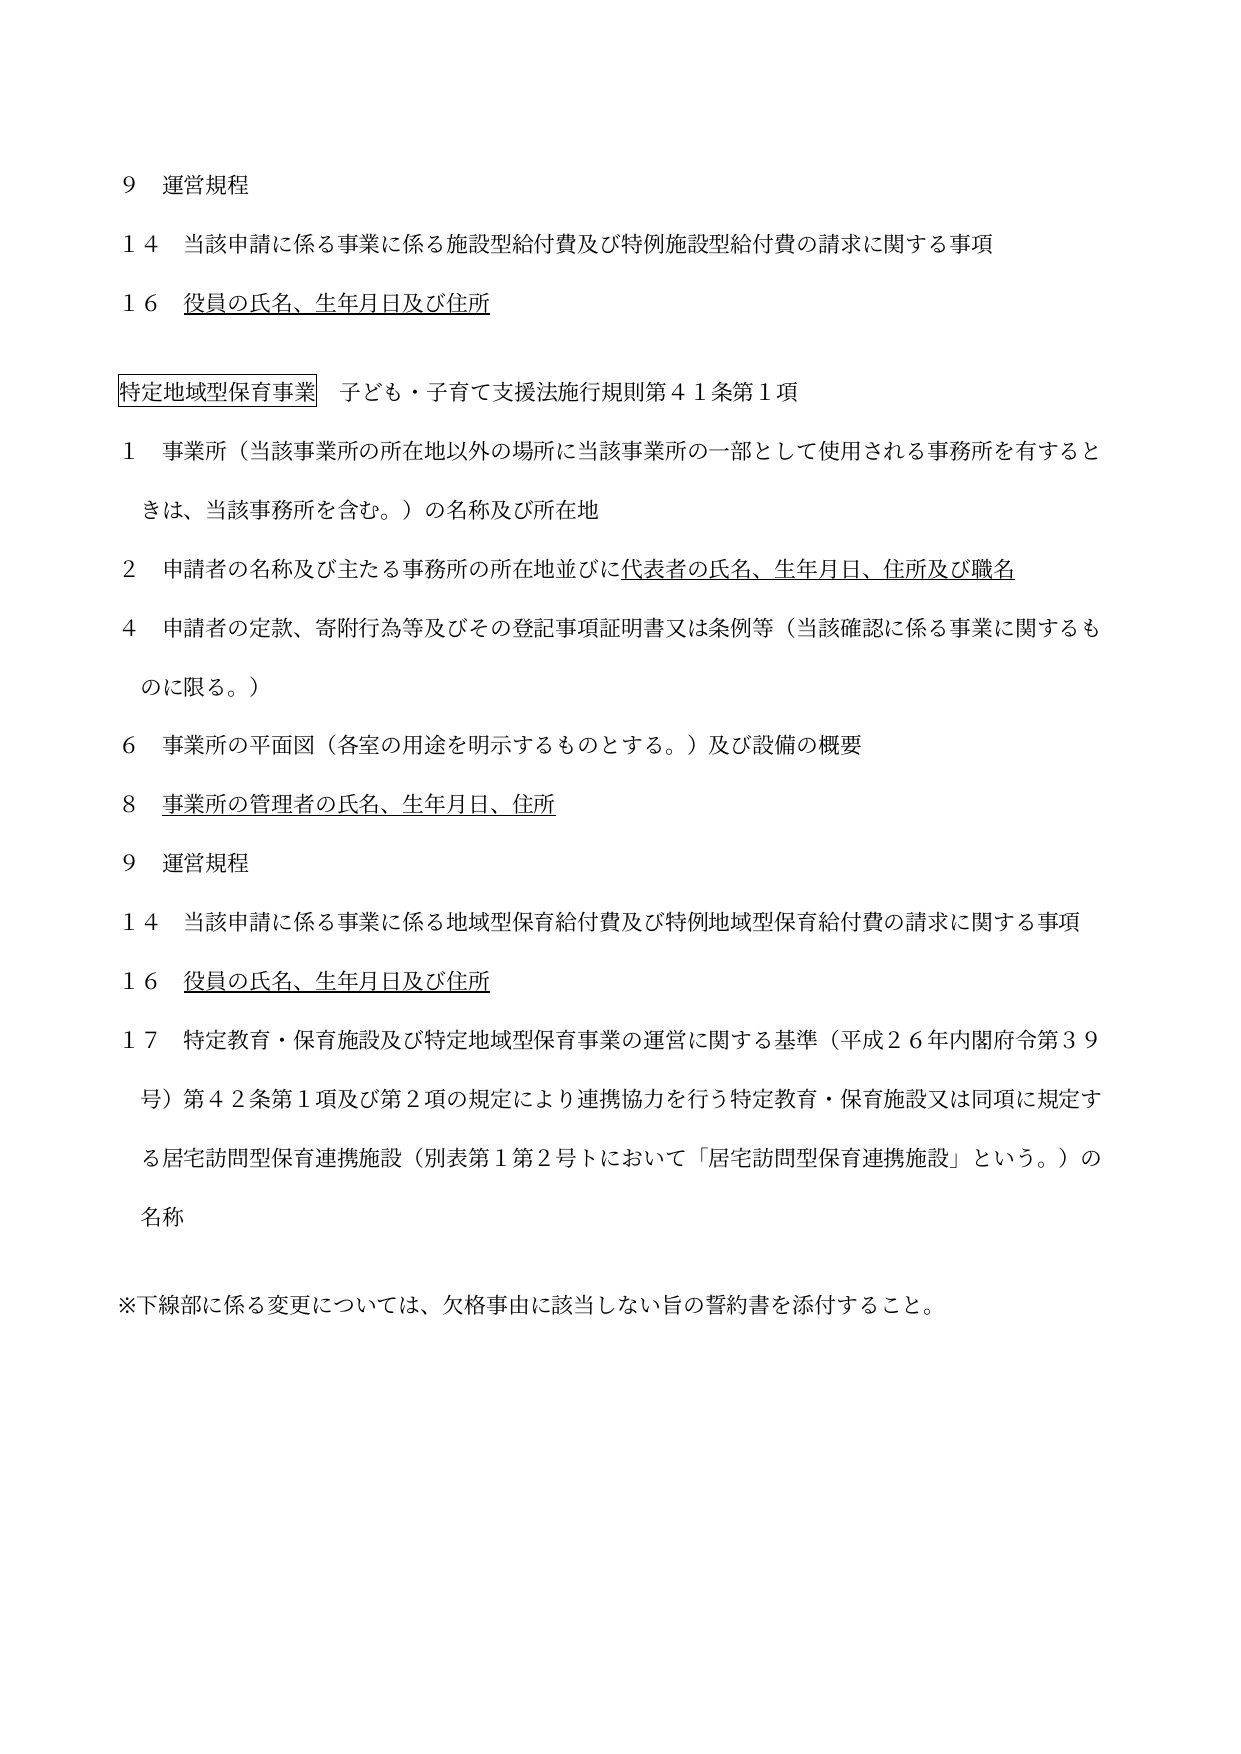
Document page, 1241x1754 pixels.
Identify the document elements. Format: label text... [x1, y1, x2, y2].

text １ 事業所（当該事業所の所在地以外の場所に当該事業所の一部として使用される事務所を有するときは、当該事務所を含む。）の名称及び所在地 [118, 420, 1122, 538]
text １６ 役員の氏名、生年月日及び住所 [118, 273, 1122, 332]
text ２ 申請者の名称及び主たる事務所の所在地並びに代表者の氏名、生年月日、住所及び職名 [118, 538, 1122, 597]
text １６ 役員の氏名、生年月日及び住所 [118, 951, 1122, 1010]
text １４ 当該申請に係る事業に係る地域型保育給付費及び特例地域型保育給付費の請求に関する事項 [118, 892, 1122, 951]
text ６ 事業所の平面図（各室の用途を明示するものとする。）及び設備の概要 [118, 715, 1122, 774]
text １４ 当該申請に係る事業に係る施設型給付費及び特例施設型給付費の請求に関する事項 [118, 214, 1122, 273]
text ４ 申請者の定款、寄附行為等及びその登記事項証明書又は条例等（当該確認に係る事業に関するものに限る。） [118, 597, 1122, 715]
text ９ 運営規程 [118, 833, 1122, 892]
text ※下線部に係る変更については、欠格事由に該当しない旨の誓約書を添付すること。 [118, 1275, 1122, 1334]
text ８ 事業所の管理者の氏名、生年月日、住所 [118, 774, 1122, 833]
text 特定地域型保育事業 子ども・子育て支援法施行規則第４１条第１項 [118, 361, 1122, 420]
text １７ 特定教育・保育施設及び特定地域型保育事業の運営に関する基準（平成２６年内閣府令第３９号）第４２条第１項及び第２項の規定により連携協力を行う特定教育・保育施設又は同項に規定する居宅訪問型保育連携施設（別表第１第２号トにおいて「居宅訪問型保育連携施設」という。）の名称 [118, 1010, 1122, 1246]
text ９ 運営規程 [118, 155, 1122, 214]
